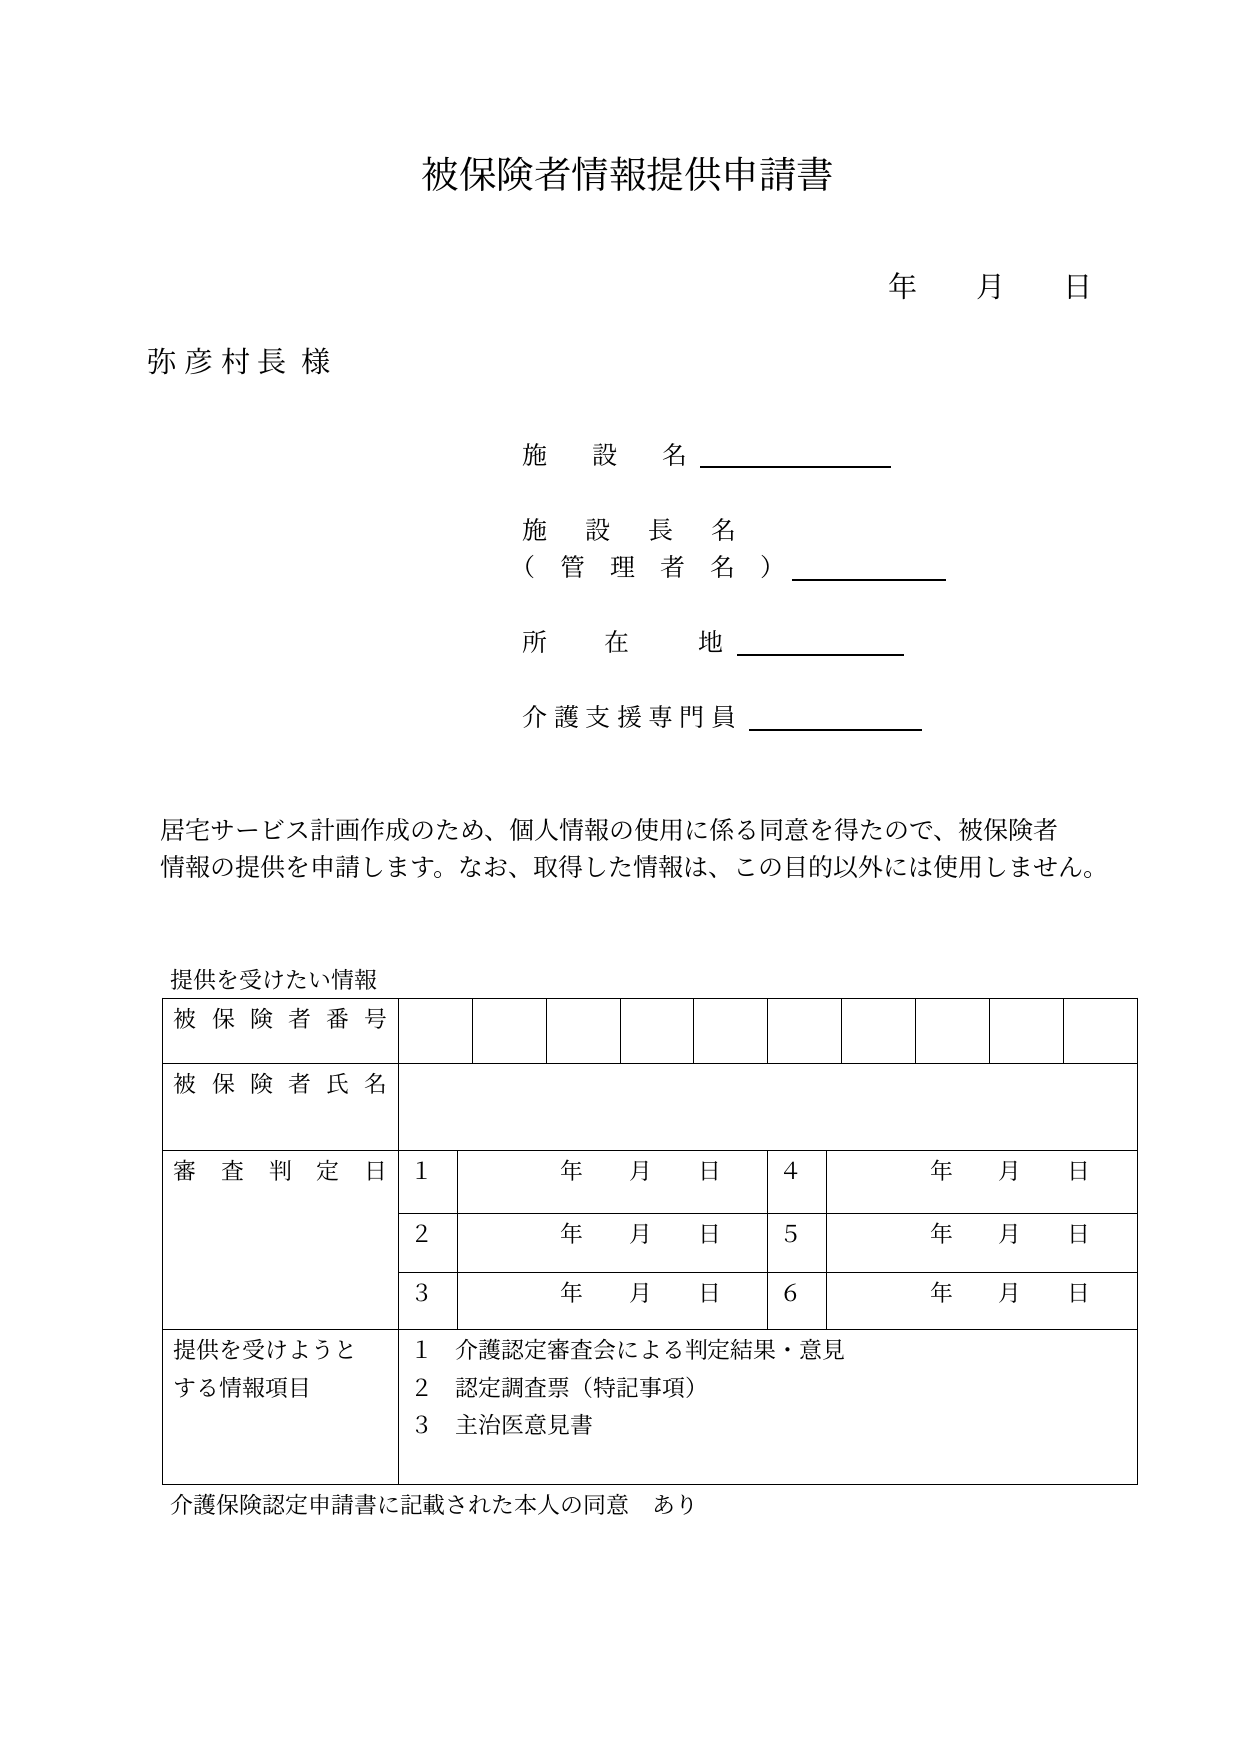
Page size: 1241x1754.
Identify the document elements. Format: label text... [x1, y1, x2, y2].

text 年 月 日 [148, 247, 1092, 322]
table_header [768, 999, 841, 1063]
table_header 被保険者番号 [163, 999, 398, 1063]
table_cell 提供を受けようと する情報項目 [163, 1330, 398, 1483]
table_cell 年 月 日 [458, 1214, 767, 1272]
table_cell ６ [768, 1273, 826, 1329]
text 被保険者情報提供申請書 [148, 135, 1107, 210]
table_cell 審査判定日 [163, 1151, 398, 1329]
text （ 管 理 者 名 ） [148, 547, 1092, 585]
table_cell １ [399, 1151, 457, 1213]
table_cell ２ [399, 1214, 457, 1272]
text 所 在 地 [148, 622, 1092, 660]
table_header [1064, 999, 1137, 1063]
table_cell ５ [768, 1214, 826, 1272]
text 居宅サービス計画作成のため、個人情報の使用に係る同意を得たので、被保険者 [148, 810, 1092, 847]
table_header [842, 999, 915, 1063]
text 施 設 名 [148, 435, 1092, 472]
text 施 設 長 名 [148, 510, 1092, 547]
table_header [694, 999, 767, 1063]
table_header [399, 999, 472, 1063]
table_cell ３ [399, 1273, 457, 1329]
table_header [473, 999, 546, 1063]
table_cell １ 介護認定審査会による判定結果・意見 ２ 認定調査票（特記事項） ３ 主治医意見書 [399, 1330, 1137, 1483]
table_header [990, 999, 1063, 1063]
table_header [547, 999, 620, 1063]
table_cell 年 月 日 [827, 1151, 1137, 1213]
text 介護保険認定申請書に記載された本人の同意 あり [148, 1484, 1092, 1522]
text 弥 彦 村 長 様 [148, 322, 1092, 397]
text 情報の提供を申請します。なお、取得した情報は、この目的以外には使用しません。 [148, 847, 1092, 885]
table_cell 年 月 日 [827, 1214, 1137, 1272]
table_cell [399, 1064, 1137, 1150]
table_cell 年 月 日 [458, 1273, 767, 1329]
text 介 護 支 援 専 門 員 [148, 697, 1093, 735]
table_header [916, 999, 989, 1063]
table_cell 年 月 日 [458, 1151, 767, 1213]
table_cell 被保険者氏名 [163, 1064, 398, 1150]
table_cell 年 月 日 [827, 1273, 1137, 1329]
table_cell ４ [768, 1151, 826, 1213]
text 提供を受けたい情報 [148, 960, 1092, 997]
table_header [621, 999, 693, 1063]
